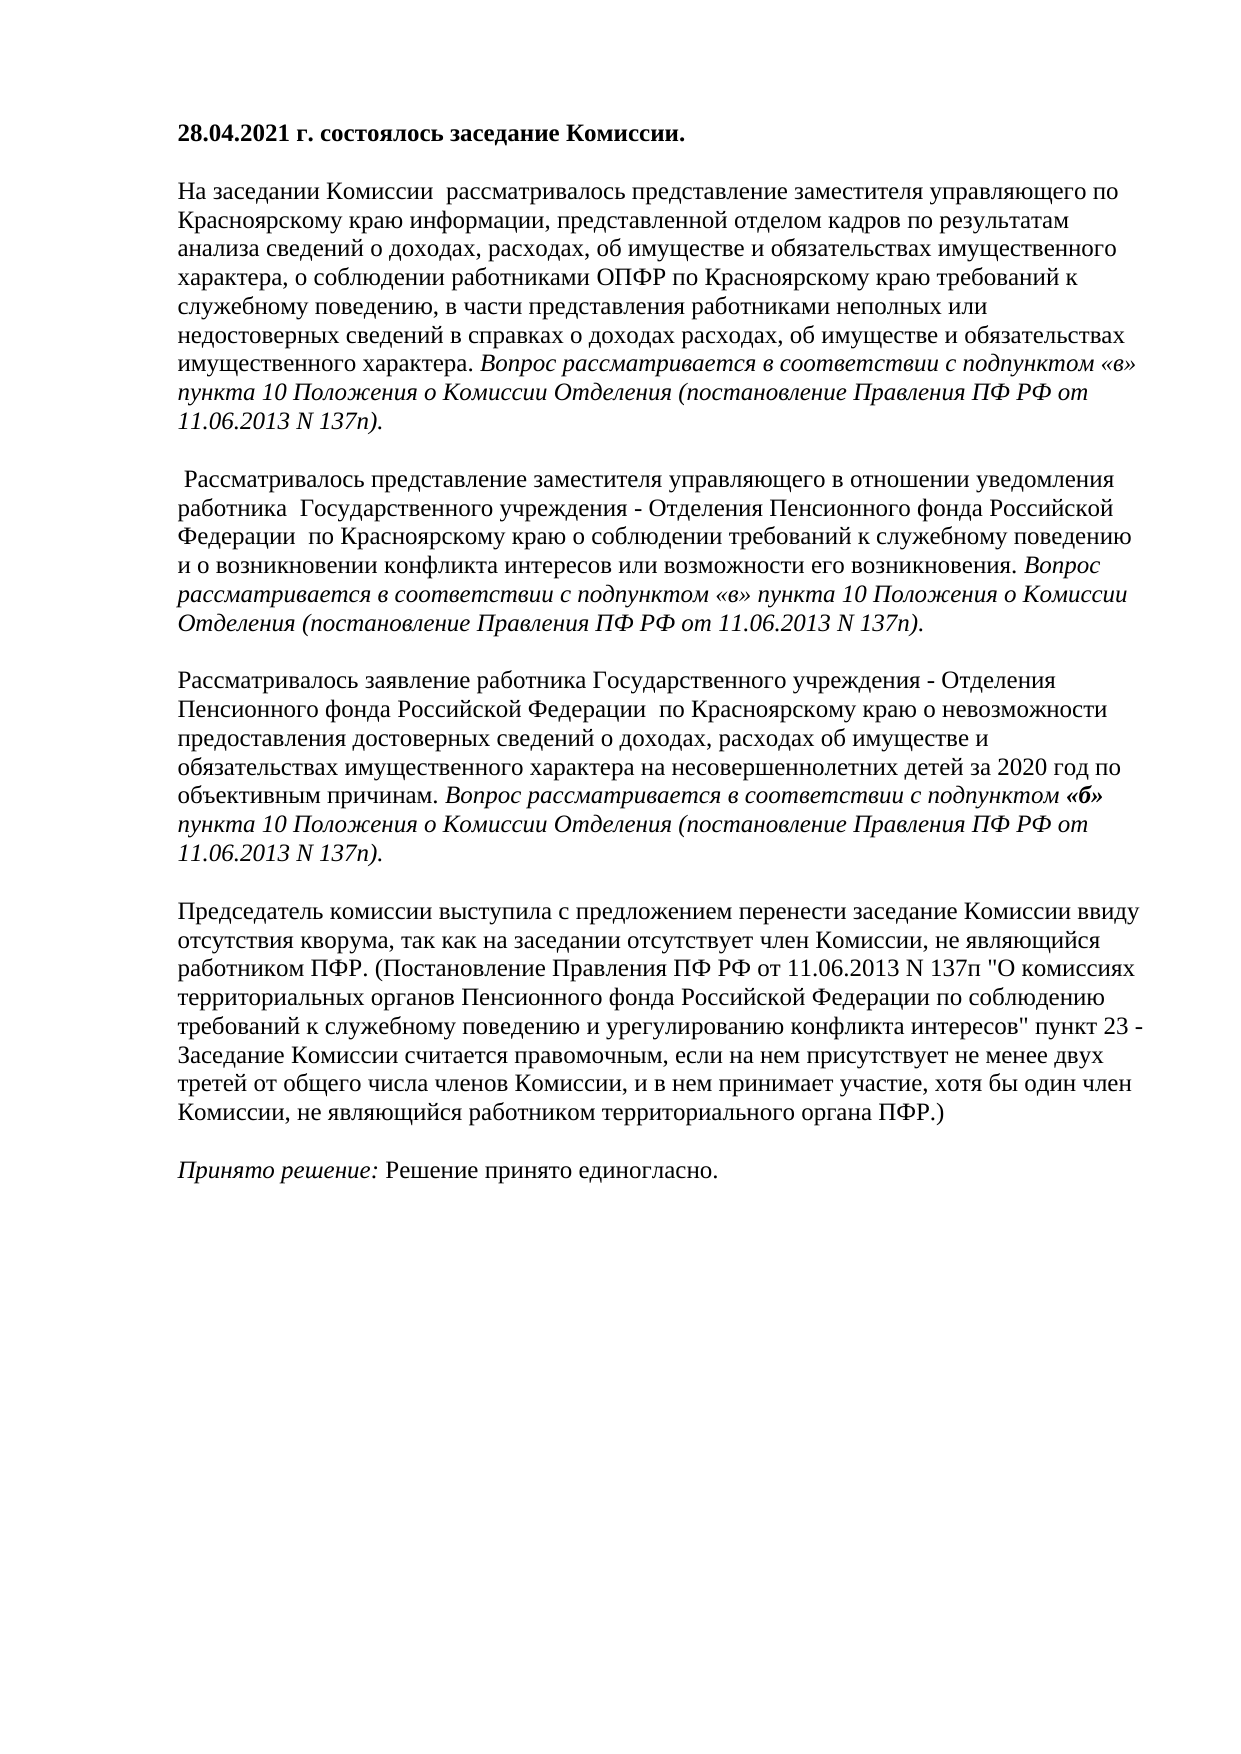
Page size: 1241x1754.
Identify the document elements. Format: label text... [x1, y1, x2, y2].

text 28.04.2021 г. состоялось заседание Комиссии. [177, 118, 1152, 147]
text Председатель комиссии выступила с предложением перенести заседание Комиссии ввиду отсутствия кворума, так как на заседании отсутствует член Комиссии, не являющийся работником ПФР. (Постановление Правления ПФ РФ от 11.06.2013 N 137п "О комиссиях территориальных органов Пенсионного фонда Российской Федерации по соблюдению требований к служебному поведению и урегулированию конфликта интересов" пункт 23 - Заседание Комиссии считается правомочным, если на нем присутствует не менее двух третей от общего числа членов Комиссии, и в нем принимает участие, хотя бы один член Комиссии, не являющийся работником территориального органа ПФР.) [177, 896, 1152, 1126]
text Рассматривалось представление заместителя управляющего в отношении уведомления работника Государственного учреждения - Отделения Пенсионного фонда Российской Федерации по Красноярскому краю о соблюдении требований к служебному поведению и о возникновении конфликта интересов или возможности его возникновения. Вопрос рассматривается в соответствии с подпунктом «в» пункта 10 Положения о Комиссии Отделения (постановление Правления ПФ РФ от 11.06.2013 N 137п). [177, 464, 1152, 636]
text Принято решение: Решение принято единогласно. [177, 1155, 1152, 1184]
text Рассматривалось заявление работника Государственного учреждения - Отделения Пенсионного фонда Российской Федерации по Красноярскому краю о невозможности предоставления достоверных сведений о доходах, расходах об имуществе и обязательствах имущественного характера на несовершеннолетних детей за 2020 год по объективным причинам. Вопрос рассматривается в соответствии с подпунктом «б» пункта 10 Положения о Комиссии Отделения (постановление Правления ПФ РФ от 11.06.2013 N 137п). [177, 666, 1152, 867]
text На заседании Комиссии рассматривалось представление заместителя управляющего по Красноярскому краю информации, представленной отделом кадров по результатам анализа сведений о доходах, расходах, об имуществе и обязательствах имущественного характера, о соблюдении работниками ОПФР по Красноярскому краю требований к служебному поведению, в части представления работниками неполных или недостоверных сведений в справках о доходах расходах, об имуществе и обязательствах имущественного характера. Вопрос рассматривается в соответствии с подпунктом «в» пункта 10 Положения о Комиссии Отделения (постановление Правления ПФ РФ от 11.06.2013 N 137п). [177, 176, 1152, 435]
